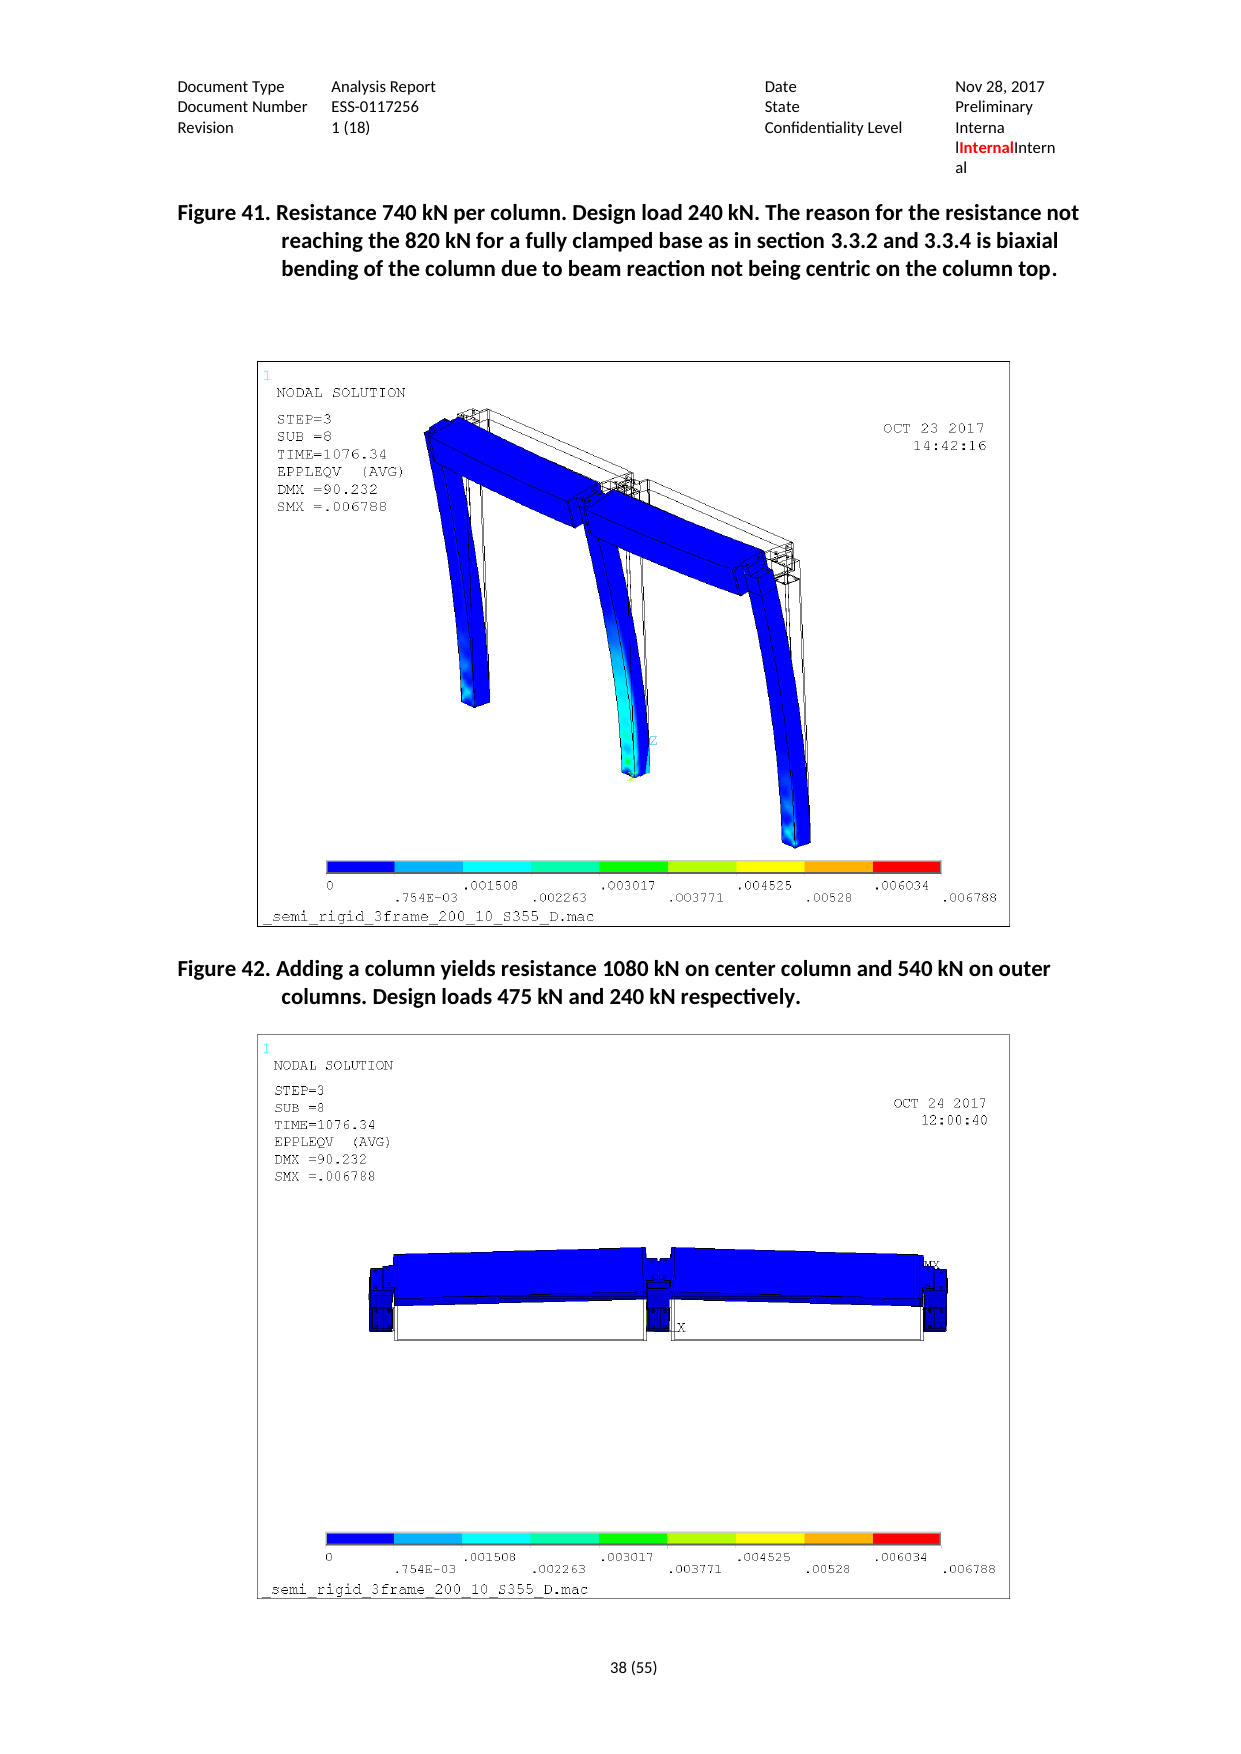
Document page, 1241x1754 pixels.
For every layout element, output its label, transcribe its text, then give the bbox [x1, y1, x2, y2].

text Figure 41. Resistance 740 kN per column. Design load 240 kN. The reason for the resistance not reaching the 820 kN for a fully clamped base as in section 3.3.2 and 3.3.4 is biaxial bending of the column due to beam reaction not being centric on the column top. [177, 198, 1090, 282]
text Figure 42. Adding a column yields resistance 1080 kN on center column and 540 kN on outer columns. Design loads 475 kN and 240 kN respectively. [177, 954, 1090, 1010]
picture [254, 358, 1014, 930]
picture [254, 1031, 1014, 1602]
